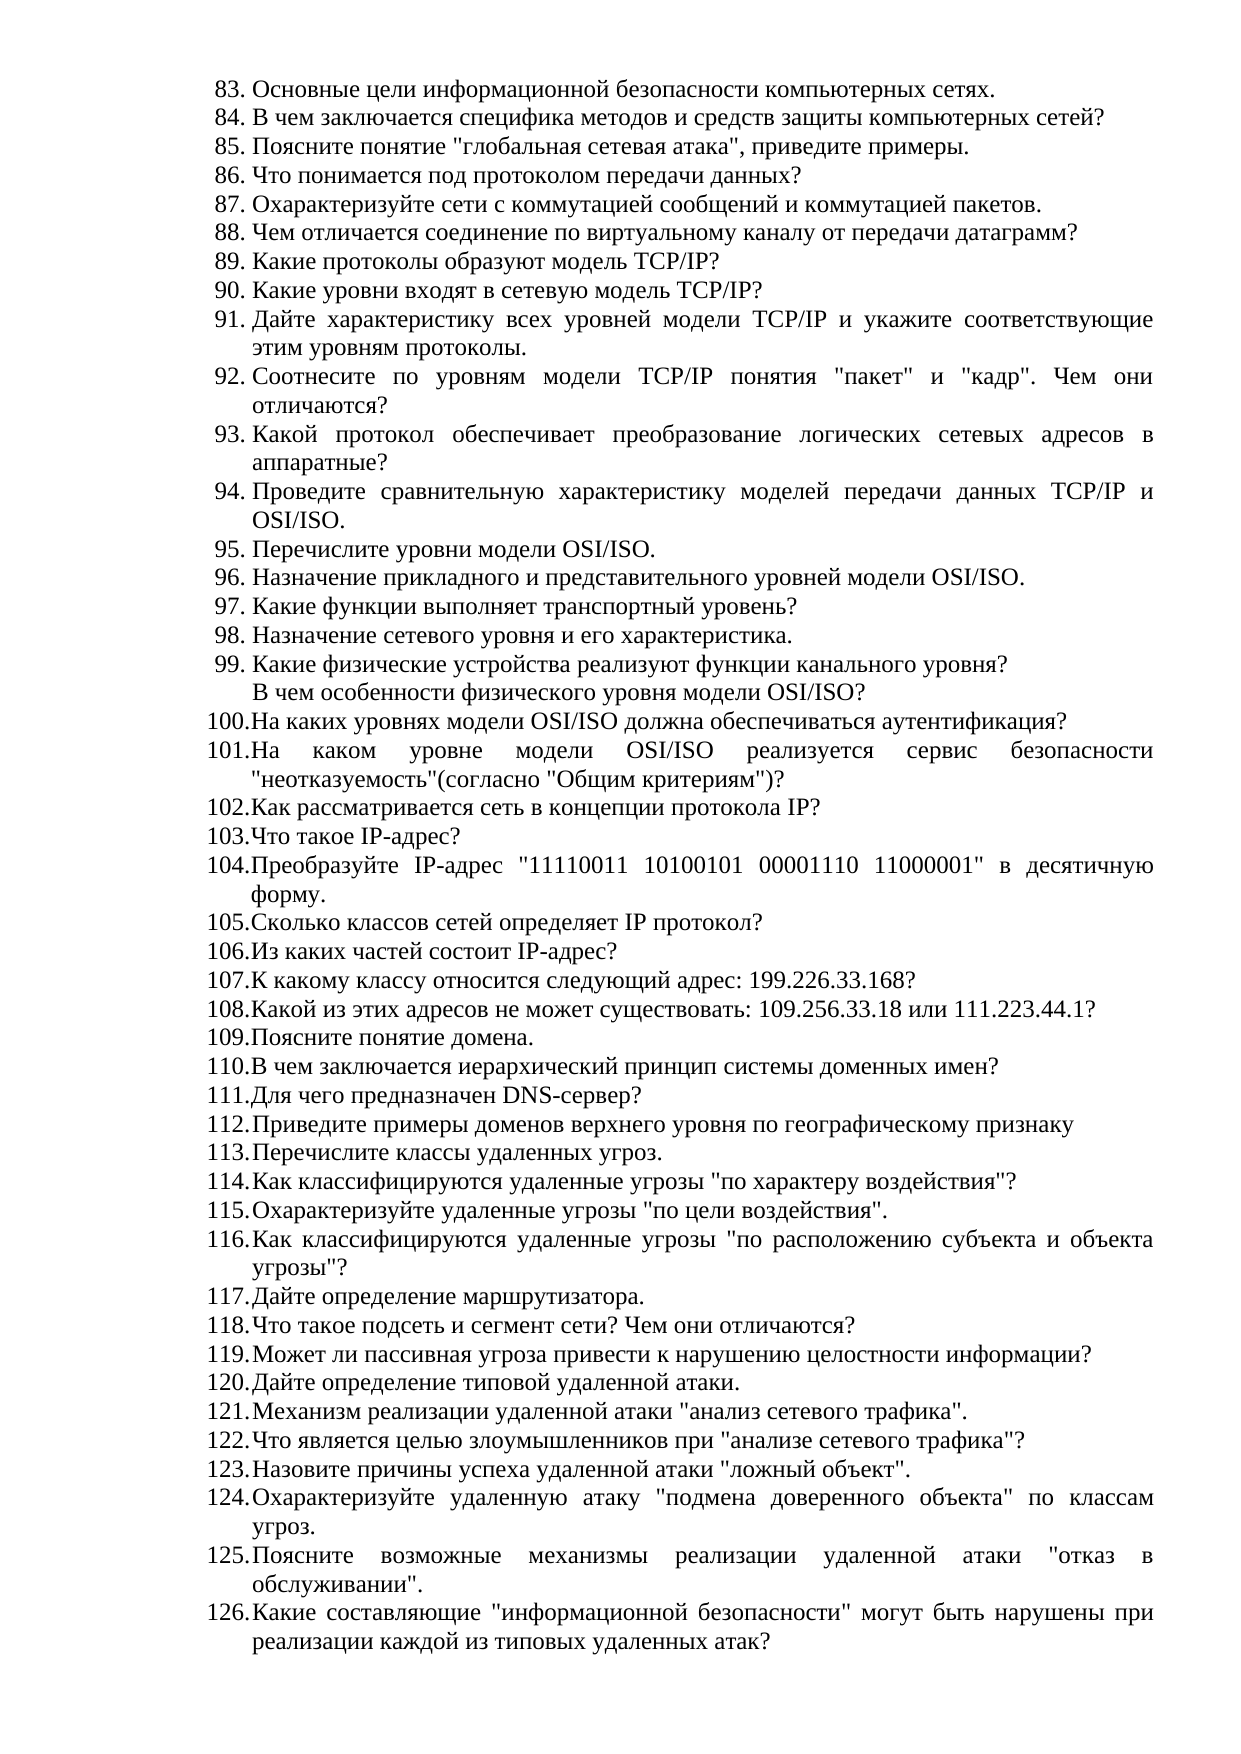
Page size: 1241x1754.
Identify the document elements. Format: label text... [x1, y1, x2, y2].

list Как классифицируются удаленные угрозы "по расположению субъекта и объекта угрозы"? [206, 1224, 1154, 1281]
list Сколько классов сетей определяет IP протокол? [206, 907, 1154, 936]
list Чем отличается соединение по виртуальному каналу от передачи датаграмм? [214, 217, 1154, 246]
list Охарактеризуйте удаленную атаку "подмена доверенного объекта" по классам угроз. [206, 1482, 1154, 1540]
list Какие функции выполняет транспортный уровень? [214, 591, 1154, 620]
list Какие протоколы образуют модель TCP/IP? [214, 246, 1154, 275]
list Какие составляющие "информационной безопасности" могут быть нарушены при реализации каждой из типовых удаленных атак? [206, 1597, 1154, 1655]
list Дайте определение маршрутизатора. [206, 1281, 1154, 1310]
list Какие уровни входят в сетевую модель TCP/IP? [214, 275, 1154, 304]
text В чем особенности физического уровня модели OSI/ISO? [252, 677, 1154, 706]
list Проведите сравнительную характеристику моделей передачи данных TCP/IP и OSI/ISO. [214, 476, 1154, 534]
list Какой из этих адресов не может существовать: 109.256.33.18 или 111.223.44.1? [206, 994, 1154, 1022]
list Охарактеризуйте удаленные угрозы "по цели воздействия". [206, 1195, 1154, 1224]
list К какому классу относится следующий адрес: 199.226.33.168? [206, 965, 1154, 994]
list Назначение сетевого уровня и его характеристика. [214, 620, 1154, 649]
list Поясните понятие "глобальная сетевая атака", приведите примеры. [214, 131, 1154, 160]
list Что такое подсеть и сегмент сети? Чем они отличаются? [206, 1310, 1154, 1339]
list Перечислите уровни модели OSI/ISO. [214, 534, 1154, 562]
list Механизм реализации удаленной атаки "анализ сетевого трафика". [206, 1396, 1154, 1425]
list Как рассматривается сеть в концепции протокола IP? [206, 792, 1154, 821]
list Может ли пассивная угроза привести к нарушению целостности информации? [206, 1339, 1154, 1367]
list Для чего предназначен DNS-сервер? [206, 1080, 1154, 1109]
list Основные цели информационной безопасности компьютерных сетях. [214, 74, 1154, 102]
list Соотнесите по уровням модели TCP/IP понятия "пакет" и "кадр". Чем они отличаются? [214, 361, 1154, 419]
list В чем заключается иерархический принцип системы доменных имен? [206, 1051, 1154, 1080]
list На каком уровне модели OSI/ISO реализуется сервис безопасности "неотказуемость"(согласно "Общим критериям")? [206, 735, 1154, 792]
list Какой протокол обеспечивает преобразование логических сетевых адресов в аппаратные? [214, 419, 1154, 476]
list Как классифицируются удаленные угрозы "по характеру воздействия"? [206, 1166, 1154, 1195]
list Поясните возможные механизмы реализации удаленной атаки "отказ в обслуживании". [206, 1540, 1154, 1597]
list Что такое IP-адрес? [206, 821, 1154, 850]
list Перечислите классы удаленных угроз. [206, 1137, 1154, 1166]
list Из каких частей состоит IP-адрес? [206, 936, 1154, 965]
list Какие физические устройства реализуют функции канального уровня? [214, 649, 1154, 677]
list Поясните понятие домена. [206, 1022, 1154, 1051]
list Что является целью злоумышленников при "анализе сетевого трафика"? [206, 1425, 1154, 1454]
list Приведите примеры доменов верхнего уровня по географическому признаку [206, 1109, 1154, 1137]
list На каких уровнях модели OSI/ISO должна обеспечиваться аутентификация? [206, 706, 1154, 735]
list Дайте определение типовой удаленной атаки. [206, 1367, 1154, 1396]
list Охарактеризуйте сети с коммутацией сообщений и коммутацией пакетов. [214, 189, 1154, 217]
list Назначение прикладного и представительного уровней модели OSI/ISO. [214, 562, 1154, 591]
list В чем заключается специфика методов и средств защиты компьютерных сетей? [214, 102, 1154, 131]
list Что понимается под протоколом передачи данных? [214, 160, 1154, 189]
list Назовите причины успеха удаленной атаки "ложный объект". [206, 1454, 1154, 1482]
list Дайте характеристику всех уровней модели TCP/IP и укажите соответствующие этим уровням протоколы. [214, 304, 1154, 361]
list Преобразуйте IP-адрес "11110011 10100101 00001110 11000001" в десятичную форму. [206, 850, 1154, 907]
